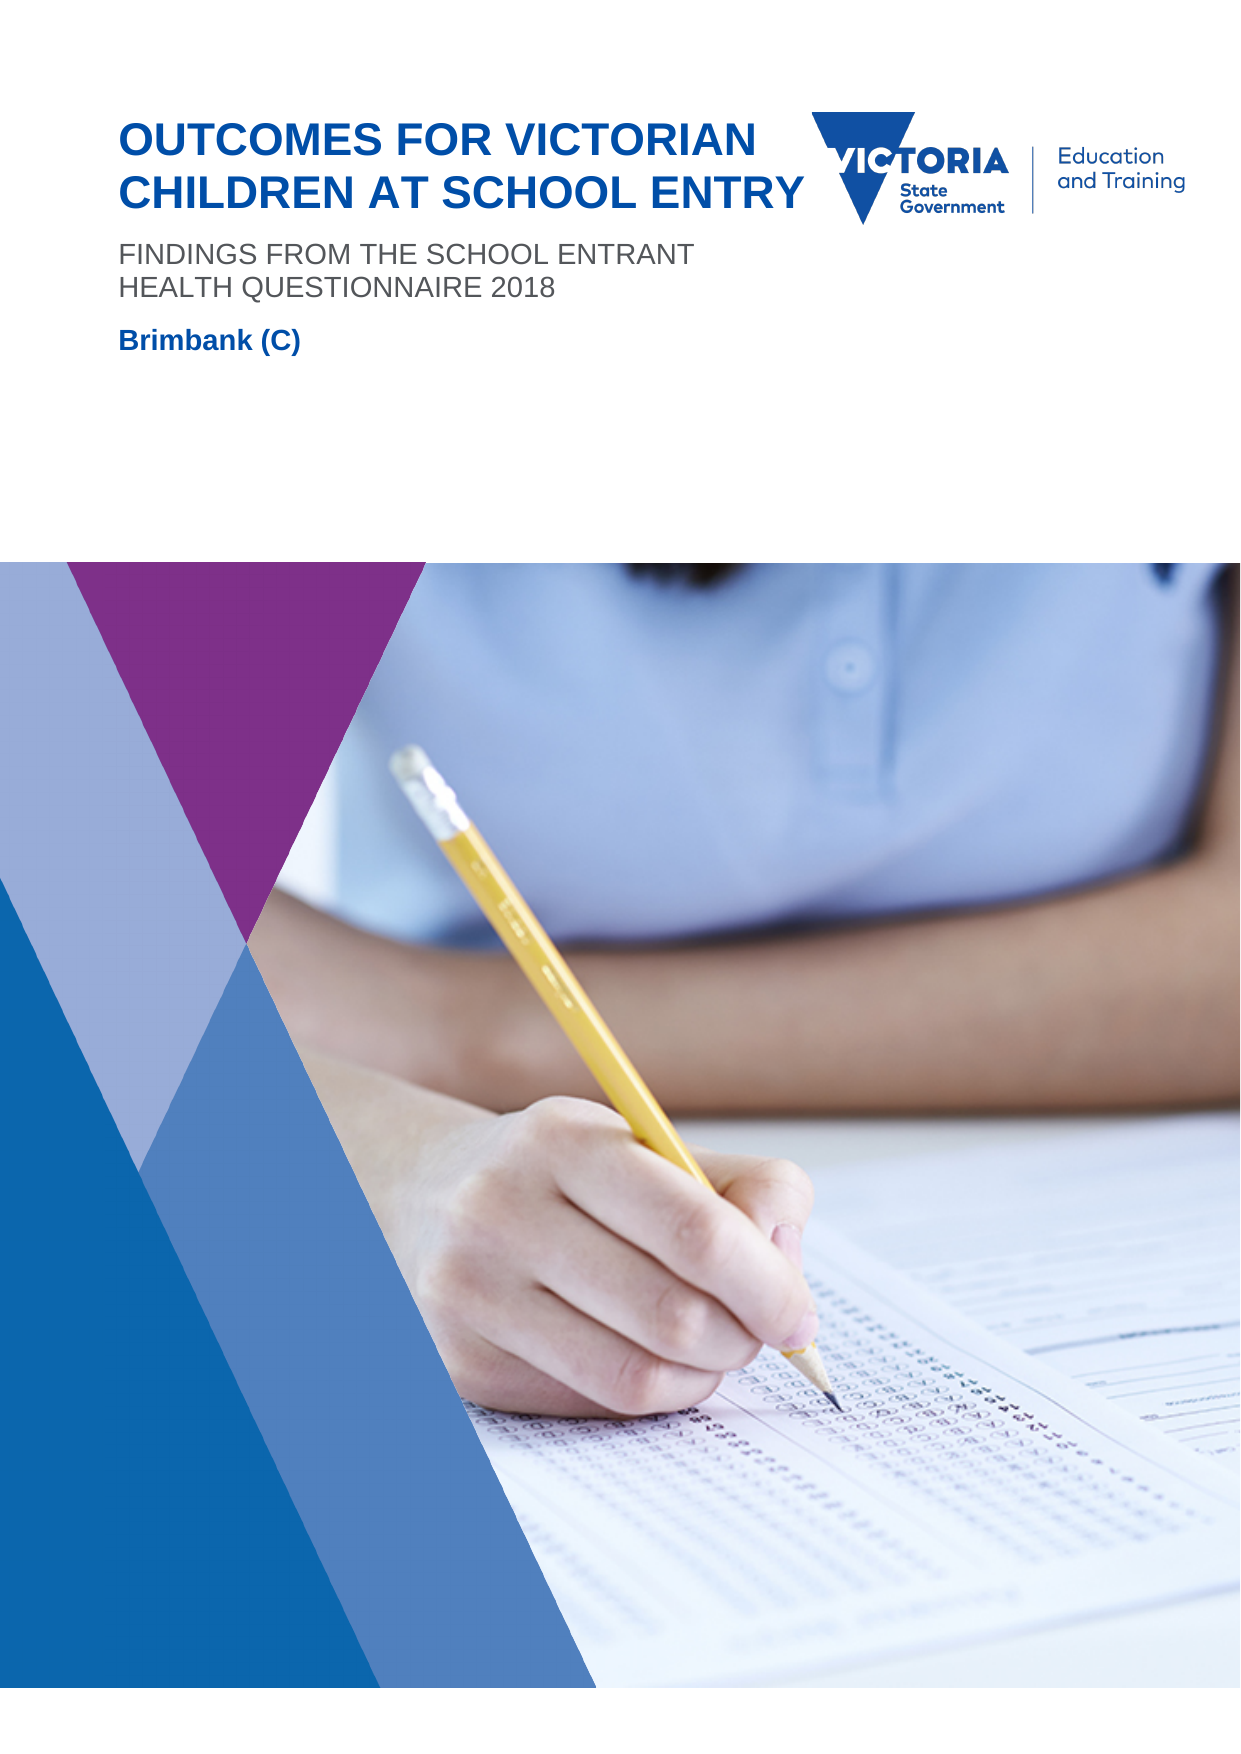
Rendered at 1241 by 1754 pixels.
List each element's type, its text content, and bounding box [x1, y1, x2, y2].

subtitle FINDINGS FROM THE SCHOOL ENTRANT HEALTH QUESTIONNAIRE 2018 [118, 237, 1122, 304]
picture [811, 112, 1193, 225]
subtitle Brimbank (C) [118, 323, 1122, 356]
picture [0, 562, 1241, 1688]
title OUTCOMES FOR VICTORIAN CHILDREN AT SCHOOL ENTRY [118, 113, 1122, 218]
